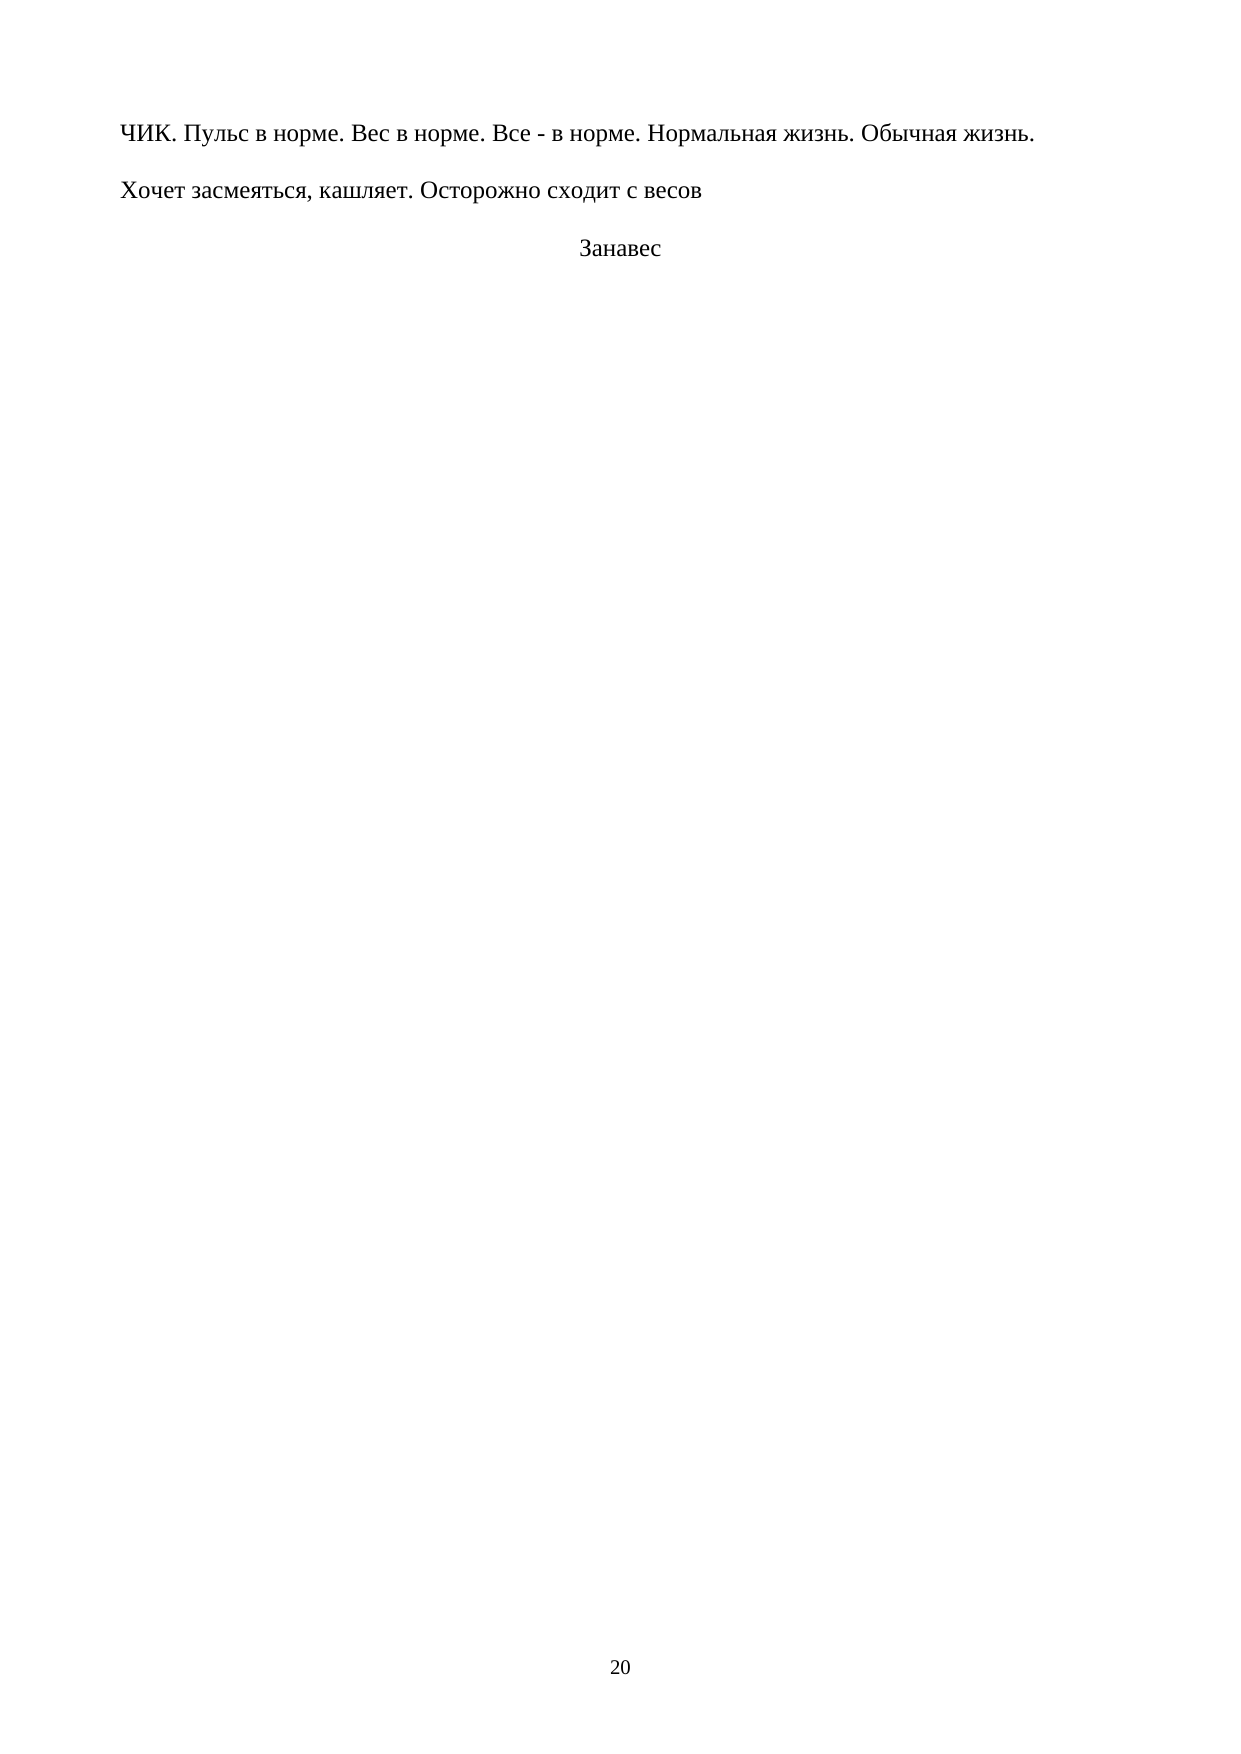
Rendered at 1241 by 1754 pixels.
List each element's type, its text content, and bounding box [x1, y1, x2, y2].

text Занавес [120, 233, 1120, 262]
text Хочет засмеяться, кашляет. Осторожно сходит с весов [120, 176, 1120, 204]
text ЧИК. Пульс в норме. Вес в норме. Все - в норме. Нормальная жизнь. Обычная жизнь. [120, 118, 1120, 147]
